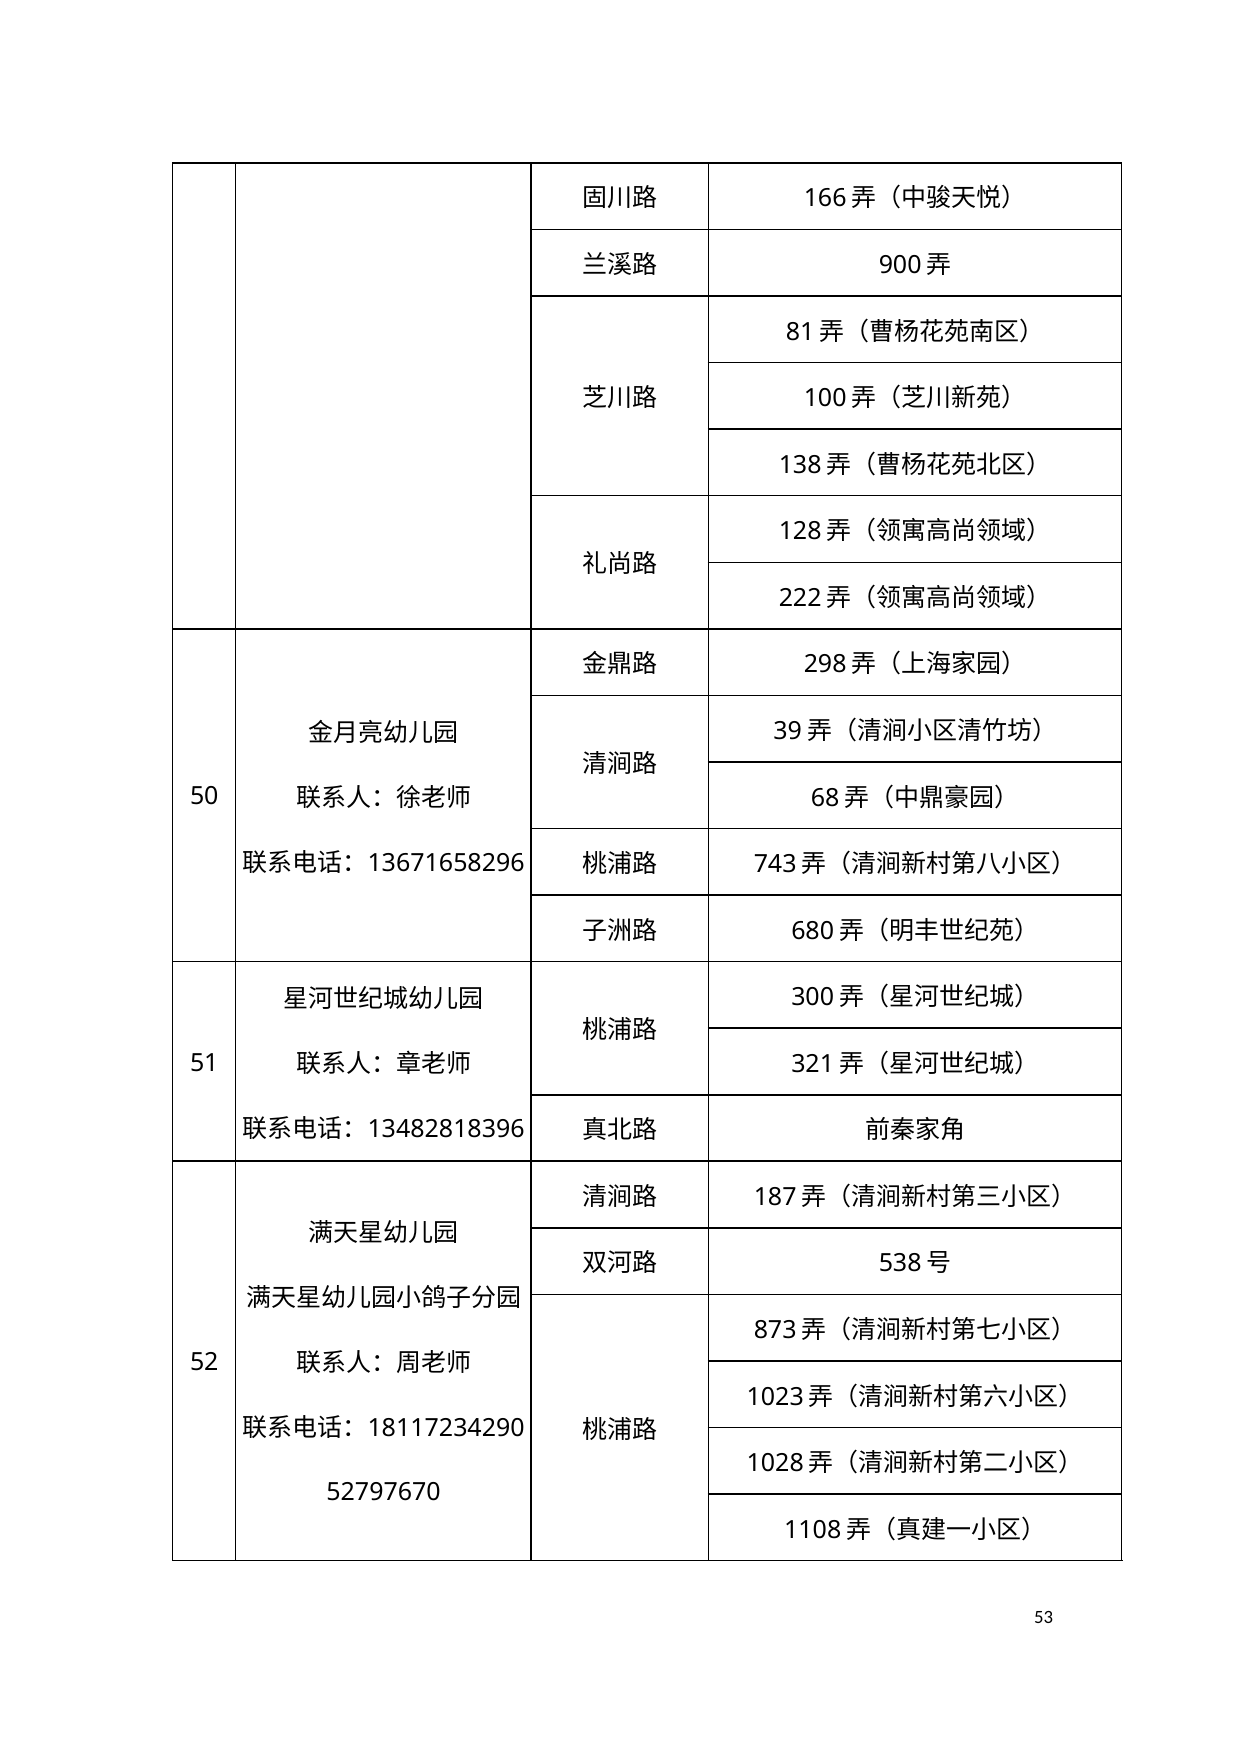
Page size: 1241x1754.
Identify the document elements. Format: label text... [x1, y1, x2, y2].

table_cell 300弄（星河世纪城） [709, 962, 1121, 1027]
table_cell 81弄（曹杨花苑南区） [709, 297, 1121, 362]
table_cell 51 [173, 962, 235, 1160]
table_cell 128弄（领寓高尚领域） [709, 496, 1121, 561]
table_cell 子洲路 [532, 896, 708, 961]
table_cell 金月亮幼儿园 联系人：徐老师 联系电话：13671658296 [236, 630, 530, 961]
table_cell 187弄（清涧新村第三小区） [709, 1162, 1121, 1227]
table_cell 真北路 [532, 1096, 708, 1160]
table_cell 清涧路 [532, 696, 708, 828]
table_cell 166弄（中骏天悦） [709, 164, 1121, 228]
table_cell 900弄 [709, 230, 1121, 295]
table_cell 满天星幼儿园 满天星幼儿园小鸽子分园 联系人：周老师 联系电话：18117234290 52797670 [236, 1162, 530, 1560]
table_cell 538号 [709, 1229, 1121, 1293]
table_cell 桃浦路 [532, 1295, 708, 1560]
table_cell 321弄（星河世纪城） [709, 1029, 1121, 1094]
table_cell 50 [173, 630, 235, 961]
table_cell 1028弄（清涧新村第二小区） [709, 1428, 1121, 1493]
table_cell 743弄（清涧新村第八小区） [709, 829, 1121, 894]
table_cell 52 [173, 1162, 235, 1560]
table_cell 桃浦路 [532, 962, 708, 1094]
table_cell 固川路 [532, 164, 708, 228]
table_cell 68弄（中鼎豪园） [709, 763, 1121, 828]
table_cell 前秦家角 [709, 1096, 1121, 1160]
table_cell 680弄（明丰世纪苑） [709, 896, 1121, 961]
table_cell 桃浦路 [532, 829, 708, 894]
table_cell 1108弄（真建一小区） [709, 1495, 1121, 1560]
table_cell 金鼎路 [532, 630, 708, 694]
table_cell 兰溪路 [532, 230, 708, 295]
table_cell 873弄（清涧新村第七小区） [709, 1295, 1121, 1360]
table_cell 星河世纪城幼儿园 联系人：章老师 联系电话：13482818396 [236, 962, 530, 1160]
table_cell 100弄（芝川新苑） [709, 363, 1121, 428]
table_cell 1023弄（清涧新村第六小区） [709, 1362, 1121, 1427]
table_cell 298弄（上海家园） [709, 630, 1121, 694]
table_cell 39弄（清涧小区清竹坊） [709, 696, 1121, 761]
table_cell 双河路 [532, 1229, 708, 1293]
table_cell 芝川路 [532, 297, 708, 495]
table_cell 138弄（曹杨花苑北区） [709, 430, 1121, 495]
table_cell 礼尚路 [532, 496, 708, 628]
table_cell 222弄（领寓高尚领域） [709, 563, 1121, 628]
table_cell 清涧路 [532, 1162, 708, 1227]
